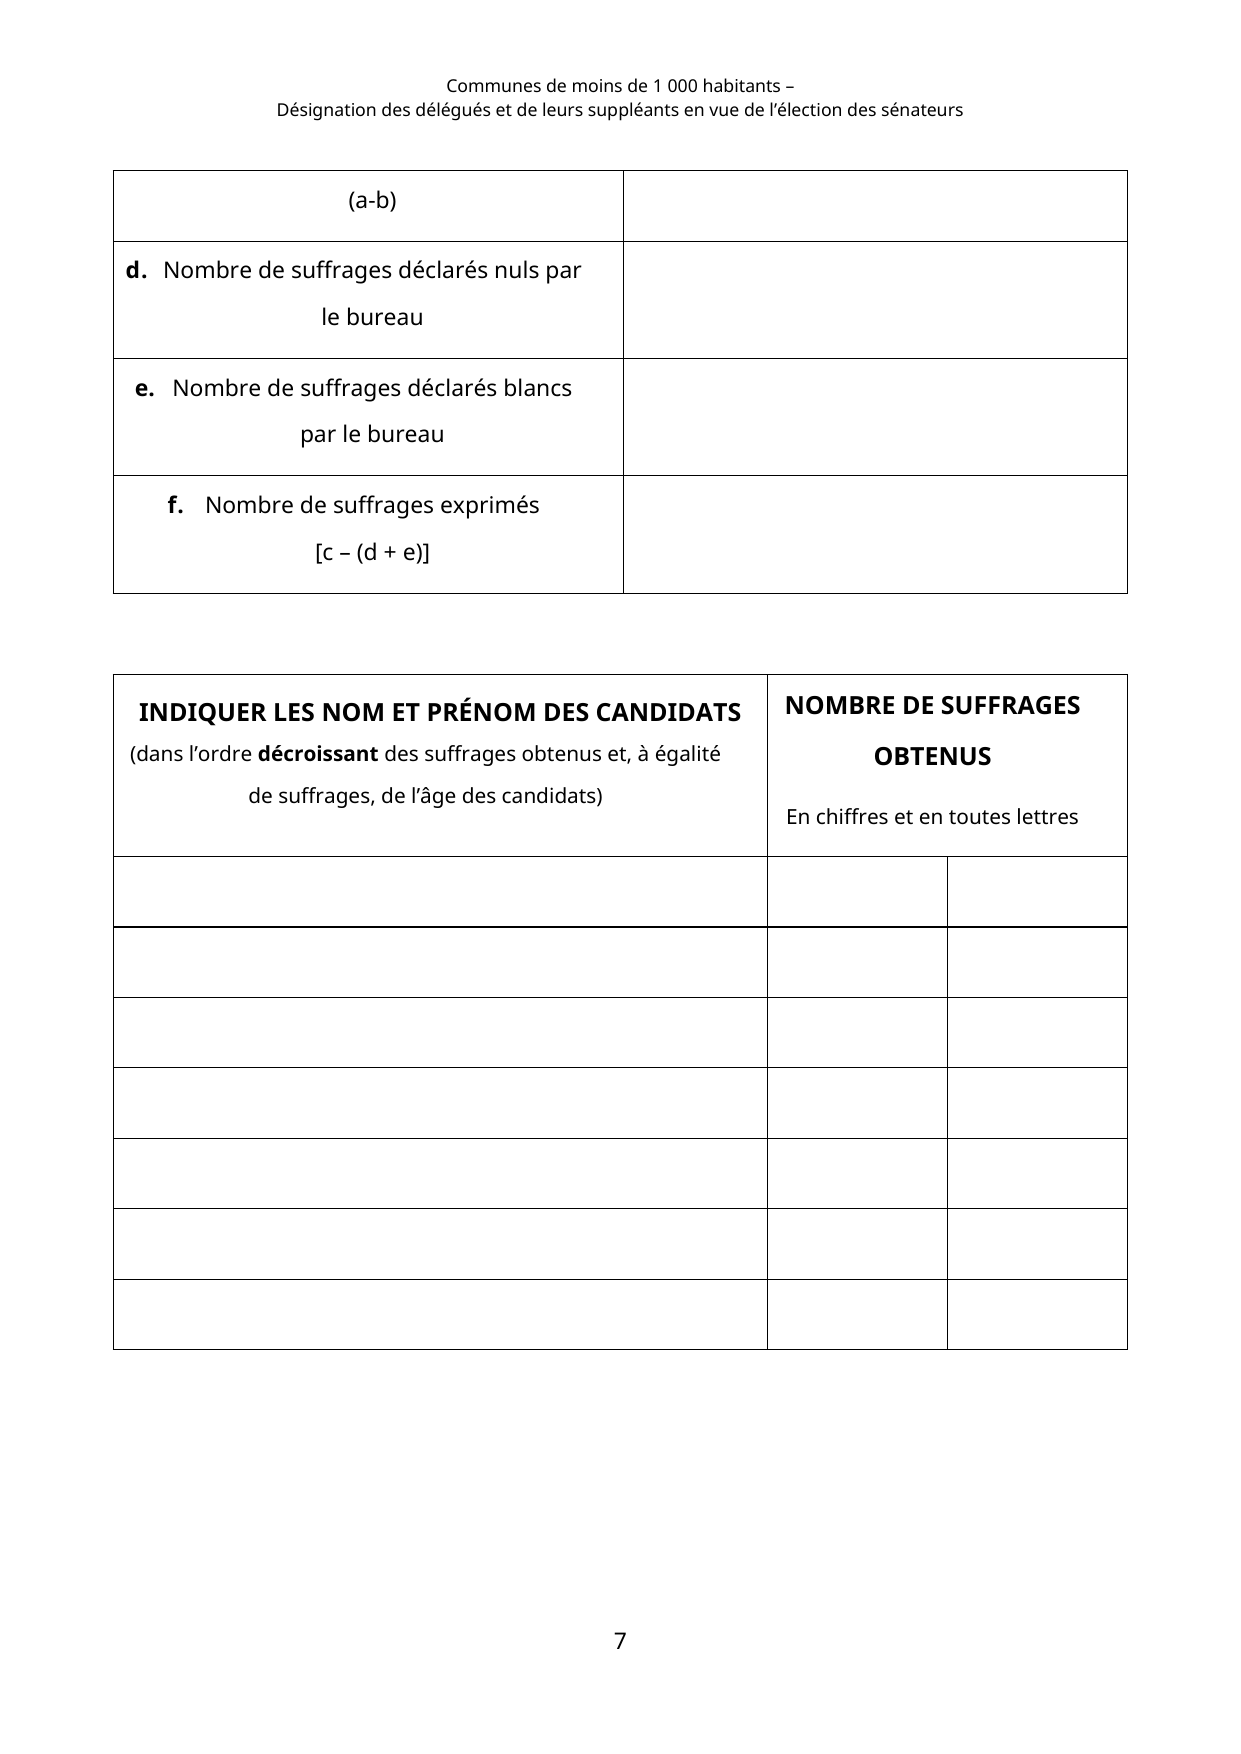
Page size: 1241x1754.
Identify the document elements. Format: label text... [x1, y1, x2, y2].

table_cell [624, 242, 1127, 358]
table_cell [948, 998, 1127, 1067]
table_cell [948, 1209, 1127, 1278]
table_cell [948, 928, 1127, 997]
table_cell [768, 1280, 947, 1349]
table_cell [768, 857, 947, 926]
table_cell [114, 998, 767, 1067]
table_cell [768, 1139, 947, 1208]
table_cell [948, 1280, 1127, 1349]
table_cell Nombre de suffrages exprimés [c – (d + e)] [114, 476, 623, 592]
table_cell [114, 857, 767, 926]
table_cell [624, 359, 1127, 475]
table_cell [114, 1280, 767, 1349]
table_cell [114, 1068, 767, 1138]
table_cell [948, 857, 1127, 926]
table_cell Nombre de suffrages déclarés blancs par le bureau [114, 359, 623, 475]
table_header NOMBRE DE SUFFRAGES OBTENUS En chiffres et en toutes lettres [768, 675, 1127, 856]
table_header INDIQUER LES NOM ET PRÉNOM DES CANDIDATS (dans l’ordre décroissant des suffrages obtenus et, à égalité de suffrages, de l’âge des candidats) [114, 675, 767, 856]
table_cell [624, 171, 1127, 241]
table_cell [768, 1209, 947, 1278]
table_cell [114, 928, 767, 997]
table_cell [114, 171, 623, 241]
table_cell [768, 928, 947, 997]
table_cell Nombre de suffrages déclarés nuls par le bureau [114, 242, 623, 358]
table_cell [768, 1068, 947, 1138]
table_cell [768, 998, 947, 1067]
table_cell [948, 1139, 1127, 1208]
table_cell [114, 1209, 767, 1278]
table_cell [114, 1139, 767, 1208]
table_cell [948, 1068, 1127, 1138]
table_cell [624, 476, 1127, 592]
